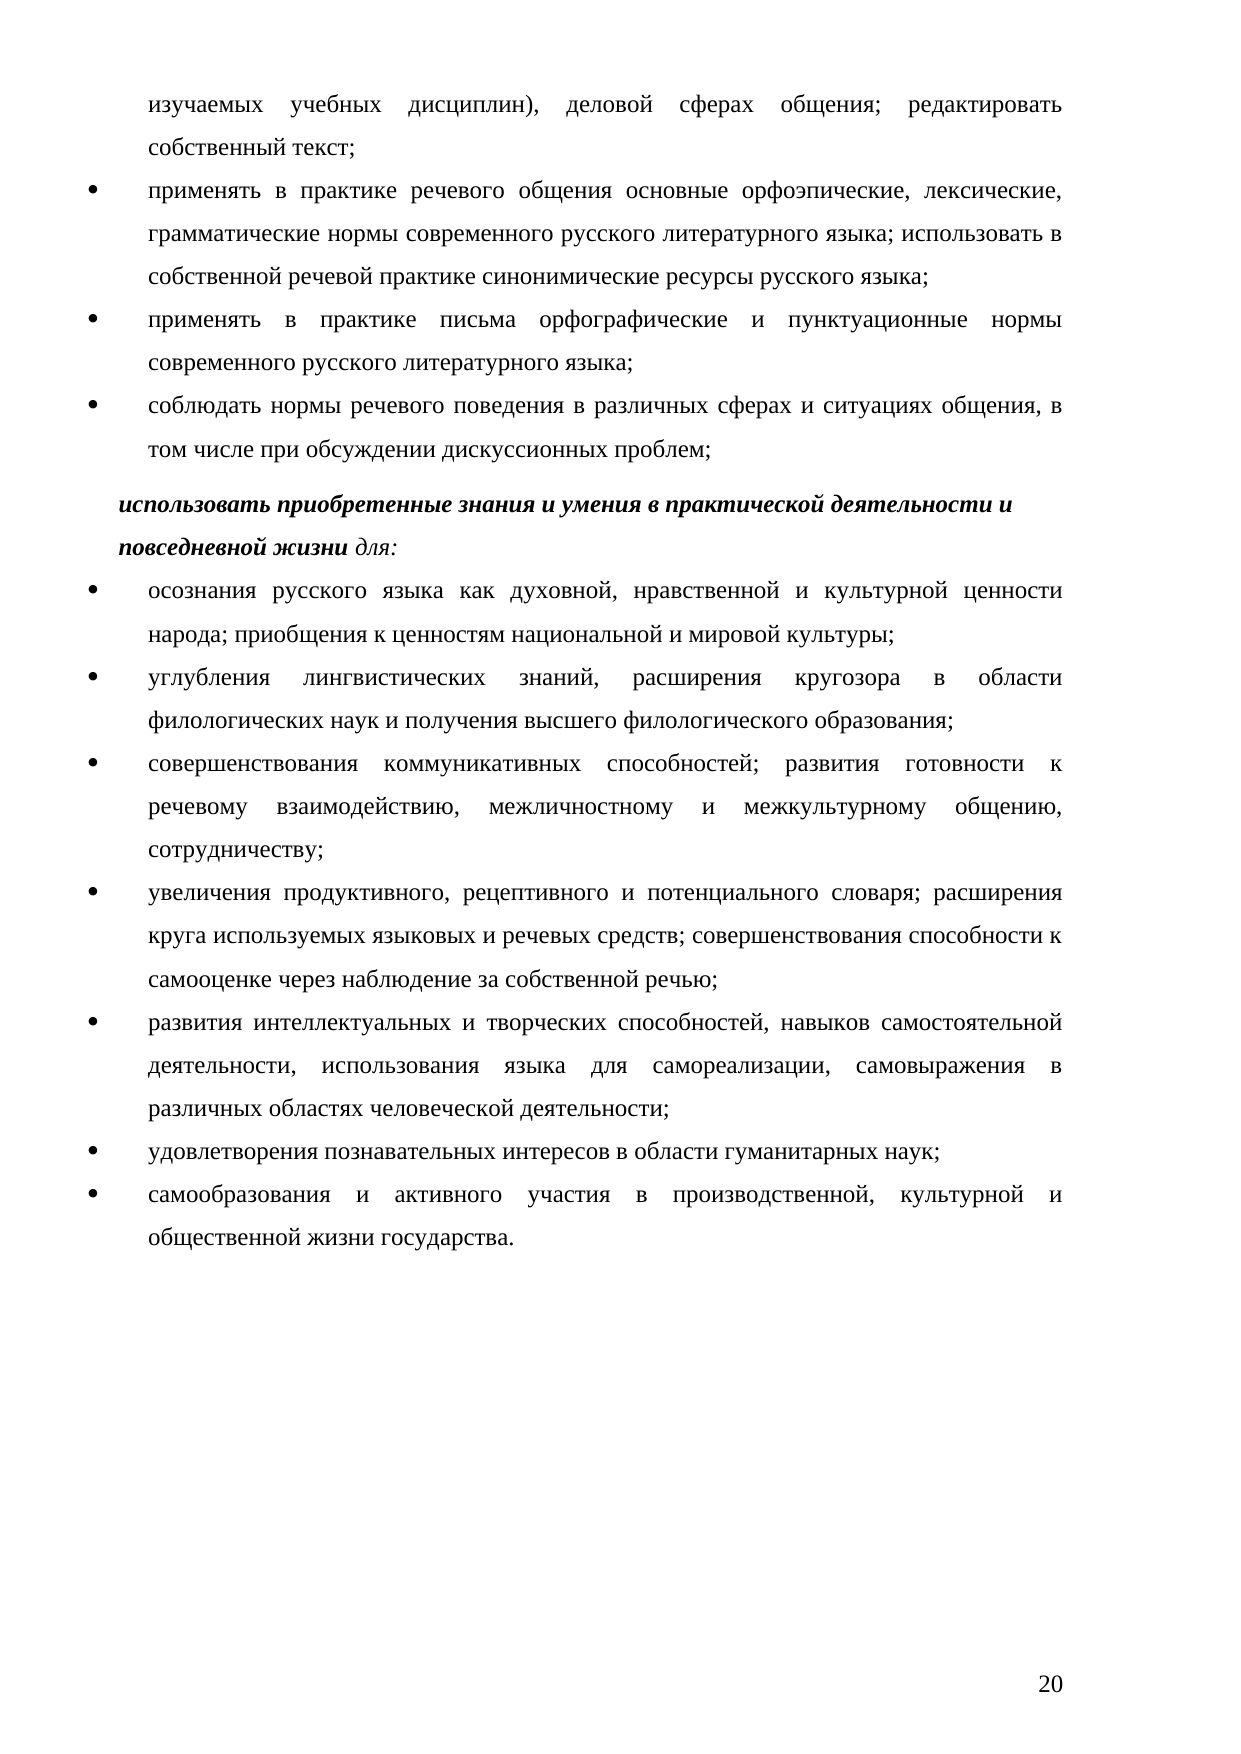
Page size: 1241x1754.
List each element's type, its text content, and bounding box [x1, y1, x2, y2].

text использовать приобретенные знания и умения в практической деятельности и повседневной жизни для: [118, 489, 1063, 561]
list совершенствования коммуникативных способностей; развития готовности к речевому взаимодействию, межличностному и межкультурному общению, сотрудничеству; [89, 748, 1063, 863]
list увеличения продуктивного, рецептивного и потенциального словаря; расширения круга используемых языковых и речевых средств; совершенствования способности к самооценке через наблюдение за собственной речью; [89, 877, 1063, 992]
list самообразования и активного участия в производственной, культурной и общественной жизни государства. [89, 1179, 1063, 1251]
list применять в практике письма орфографические и пунктуационные нормы современного русского литературного языка; [89, 304, 1063, 376]
list удовлетворения познавательных интересов в области гуманитарных наук; [89, 1136, 1063, 1165]
list соблюдать нормы речевого поведения в различных сферах и ситуациях общения, в том числе при обсуждении дискуссионных проблем; [89, 391, 1063, 462]
list развития интеллектуальных и творческих способностей, навыков самостоятельной деятельности, использования языка для самореализации, самовыражения в различных областях человеческой деятельности; [89, 1007, 1063, 1122]
list применять в практике речевого общения основные орфоэпические, лексические, грамматические нормы современного русского литературного языка; использовать в собственной речевой практике синонимические ресурсы русского языка; [89, 175, 1063, 290]
list осознания русского языка как духовной, нравственной и культурной ценности народа; приобщения к ценностям национальной и мировой культуры; [89, 576, 1063, 647]
list углубления лингвистических знаний, расширения кругозора в области филологических наук и получения высшего филологического образования; [89, 662, 1063, 734]
